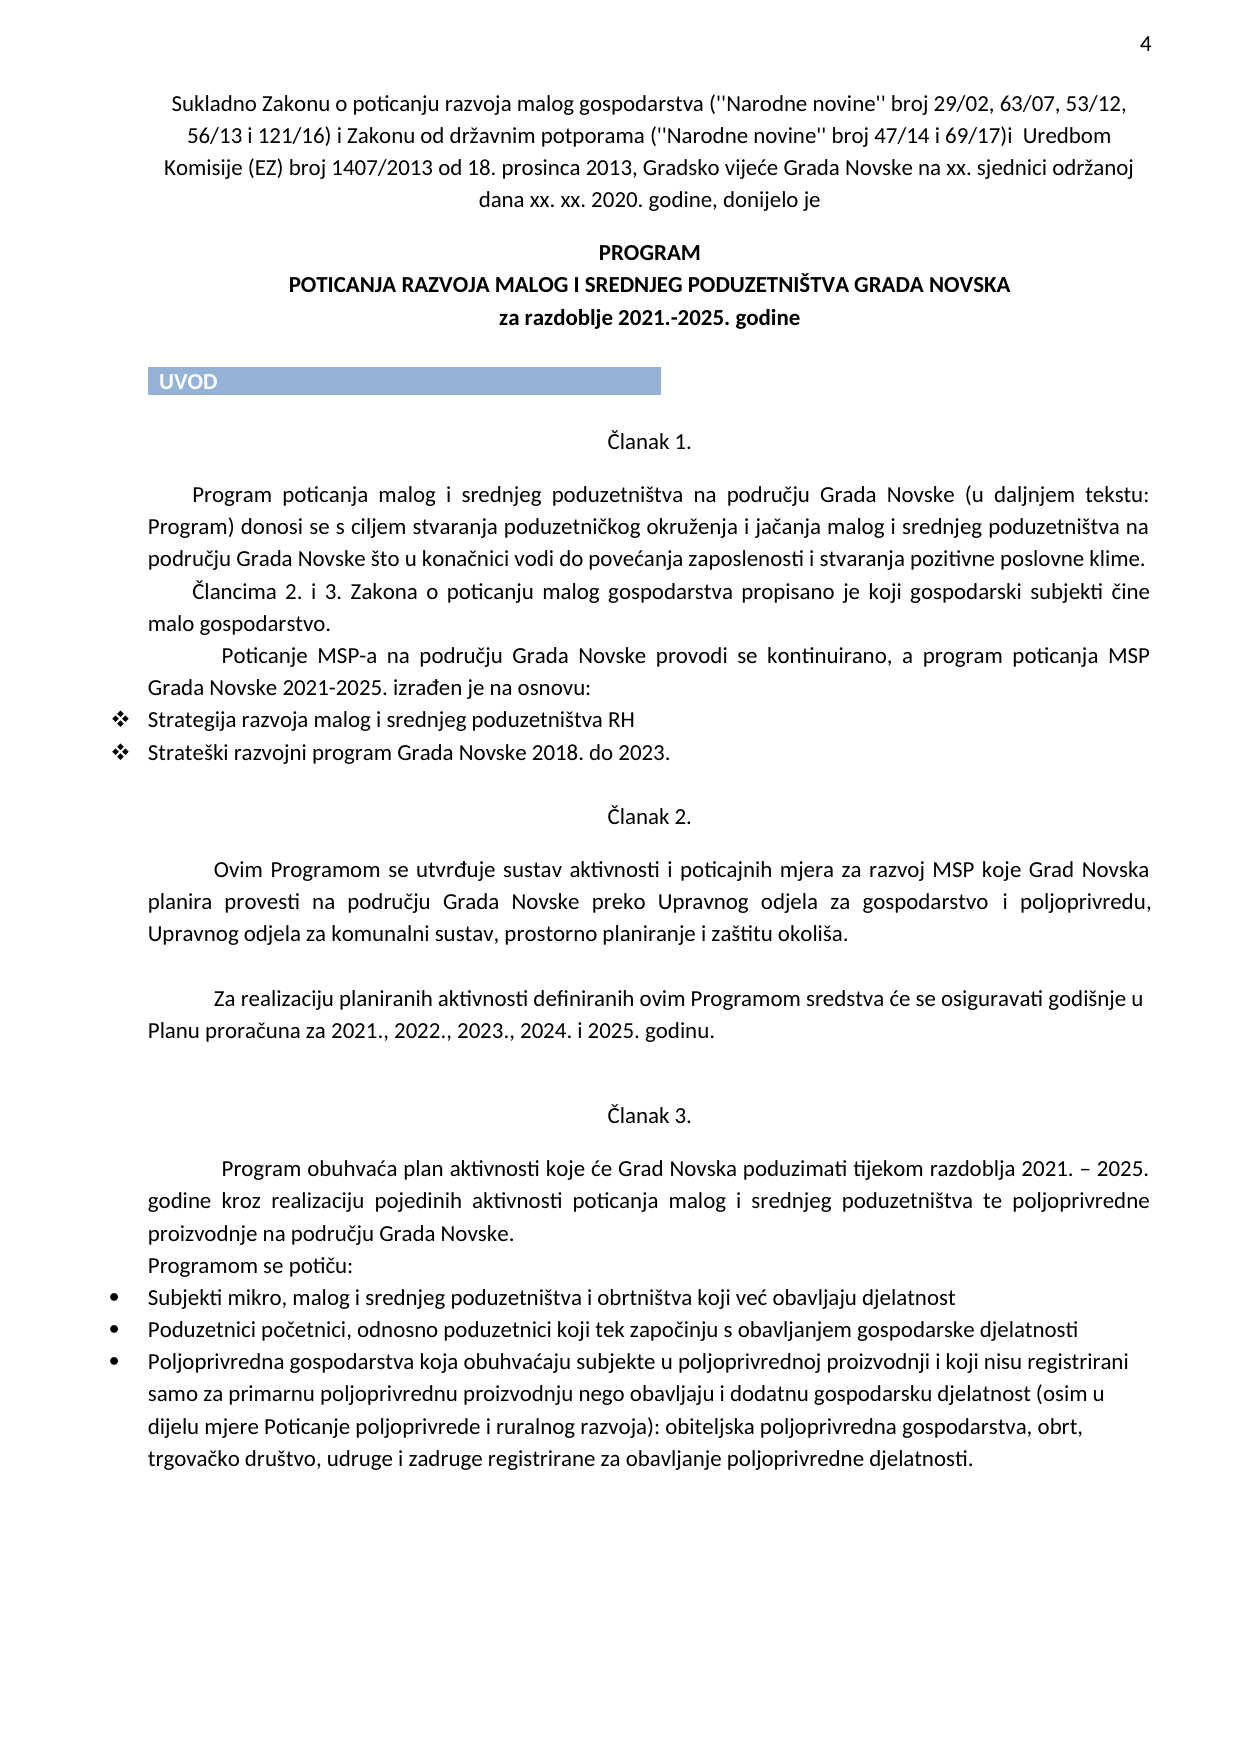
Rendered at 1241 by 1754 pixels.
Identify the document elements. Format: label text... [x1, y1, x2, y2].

list Subjekti mikro, malog i srednjeg poduzetništva i obrtništva koji već obavljaju djelatnost [110, 1283, 1152, 1311]
list Strateški razvojni program Grada Novske 2018. do 2023. [110, 738, 1152, 766]
text Programom se potiču: [148, 1251, 1152, 1279]
text Članak 1. [148, 427, 1152, 455]
text Članak 2. [148, 802, 1152, 830]
text Poticanje MSP-a na području Grada Novske provodi se kontinuirano, a program poticanja MSP Grada Novske 2021-2025. izrađen je na osnovu: [148, 641, 1152, 701]
text PROGRAM [148, 238, 1152, 266]
text Program poticanja malog i srednjeg poduzetništva na području Grada Novske (u daljnjem tekstu: Program) donosi se s ciljem stvaranja poduzetničkog okruženja i jačanja malog i srednjeg poduzetništva na području Grada Novske što u konačnici vodi do povećanja zaposlenosti i stvaranja pozitivne poslovne klime. [148, 480, 1152, 573]
list Poduzetnici početnici, odnosno poduzetnici koji tek započinju s obavljanjem gospodarske djelatnosti [110, 1315, 1152, 1343]
text Za realizaciju planiranih aktivnosti definiranih ovim Programom sredstva će se osiguravati godišnje u Planu proračuna za 2021., 2022., 2023., 2024. i 2025. godinu. [148, 984, 1152, 1044]
text Ovim Programom se utvrđuje sustav aktivnosti i poticajnih mjera za razvoj MSP koje Grad Novska planira provesti na području Grada Novske preko Upravnog odjela za gospodarstvo i poljoprivredu, Upravnog odjela za komunalni sustav, prostorno planiranje i zaštitu okoliša. [148, 855, 1152, 947]
text Člancima 2. i 3. Zakona o poticanju malog gospodarstva propisano je koji gospodarski subjekti čine malo gospodarstvo. [148, 577, 1152, 637]
text Sukladno Zakonu o poticanju razvoja malog gospodarstva (''Narodne novine'' broj 29/02, 63/07, 53/12, 56/13 i 121/16) i Zakonu od državnim potporama (''Narodne novine'' broj 47/14 i 69/17)i Uredbom Komisije (EZ) broj 1407/2013 od 18. prosinca 2013, Gradsko vijeće Grada Novske na xx. sjednici održanoj dana xx. xx. 2020. godine, donijelo je [148, 89, 1152, 213]
list Poljoprivredna gospodarstva koja obuhvaćaju subjekte u poljoprivrednoj proizvodnji i koji nisu registrirani samo za primarnu poljoprivrednu proizvodnju nego obavljaju i dodatnu gospodarsku djelatnost (osim u dijelu mjere Poticanje poljoprivrede i ruralnog razvoja): obiteljska poljoprivredna gospodarstva, obrt, trgovačko društvo, udruge i zadruge registrirane za obavljanje poljoprivredne djelatnosti. [110, 1347, 1152, 1472]
text Program obuhvaća plan aktivnosti koje će Grad Novska poduzimati tijekom razdoblja 2021. – 2025. godine kroz realizaciju pojedinih aktivnosti poticanja malog i srednjeg poduzetništva te poljoprivredne proizvodnje na području Grada Novske. [148, 1154, 1152, 1247]
list Strategija razvoja malog i srednjeg poduzetništva RH [110, 706, 1152, 733]
text za razdoblje 2021.-2025. godine [148, 303, 1152, 331]
text Članak 3. [148, 1101, 1152, 1129]
text POTICANJA RAZVOJA MALOG I SREDNJEG PODUZETNIŠTVA GRADA NOVSKA [148, 270, 1152, 298]
table_header UVOD [148, 367, 661, 395]
